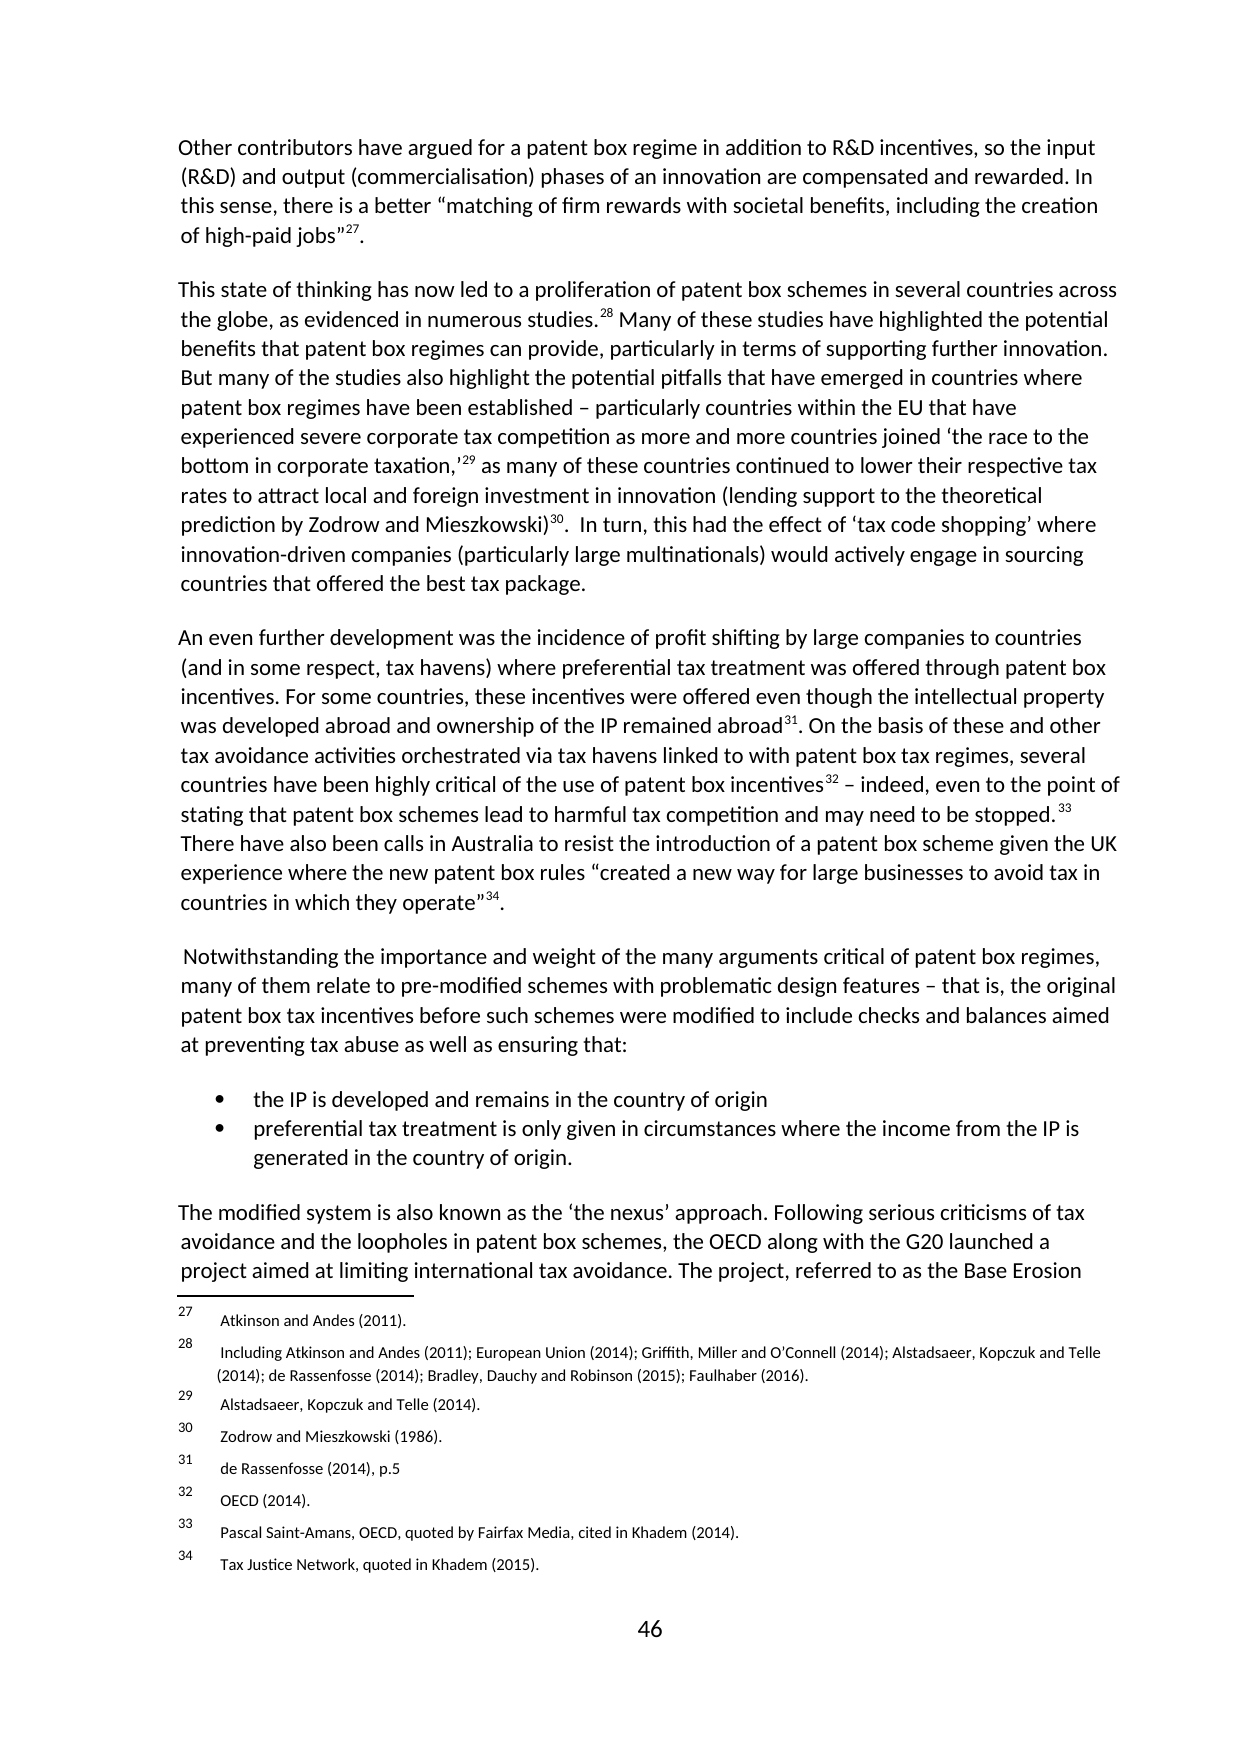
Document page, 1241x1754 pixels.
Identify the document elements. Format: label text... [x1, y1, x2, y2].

list preferential tax treatment is only given in circumstances where the income from the IP is generated in the country of origin. [216, 1114, 1121, 1172]
text This state of thinking has now led to a proliferation of patent box schemes in several countries across the globe, as evidenced in numerous studies. Many of these studies have highlighted the potential benefits that patent box regimes can provide, particularly in terms of supporting further innovation. But many of the studies also highlight the potential pitfalls that have emerged in countries where patent box regimes have been established – particularly countries within the EU that have experienced severe corporate tax competition as more and more countries joined ‘the race to the bottom in corporate taxation,’ as many of these countries continued to lower their respective tax rates to attract local and foreign investment in innovation (lending support to the theoretical prediction by Zodrow and Mieszkowski). In turn, this had the effect of ‘tax code shopping’ where innovation-driven companies (particularly large multinationals) would actively engage in sourcing countries that offered the best tax package. [142, 275, 1121, 597]
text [142, 1198, 1121, 1285]
text Other contributors have argued for a patent box regime in addition to R&D incentives, so the input (R&D) and output (commercialisation) phases of an innovation are compensated and rewarded. In this sense, there is a better “matching of firm rewards with societal benefits, including the creation of high-paid jobs”. [142, 133, 1121, 249]
list the IP is developed and remains in the country of origin [216, 1085, 1121, 1113]
text Notwithstanding the importance and weight of the many arguments critical of patent box regimes, many of them relate to pre-modified schemes with problematic design features – that is, the original patent box tax incentives before such schemes were modified to include checks and balances aimed at preventing tax abuse as well as ensuring that: [142, 942, 1121, 1058]
text An even further development was the incidence of profit shifting by large companies to countries (and in some respect, tax havens) where preferential tax treatment was offered through patent box incentives. For some countries, these incentives were offered even though the intellectual property was developed abroad and ownership of the IP remained abroad. On the basis of these and other tax avoidance activities orchestrated via tax havens linked to with patent box tax regimes, several countries have been highly critical of the use of patent box incentives – indeed, even to the point of stating that patent box schemes lead to harmful tax competition and may need to be stopped. There have also been calls in Australia to resist the introduction of a patent box scheme given the UK experience where the new patent box rules “created a new way for large businesses to avoid tax in countries in which they operate”. [142, 623, 1121, 916]
